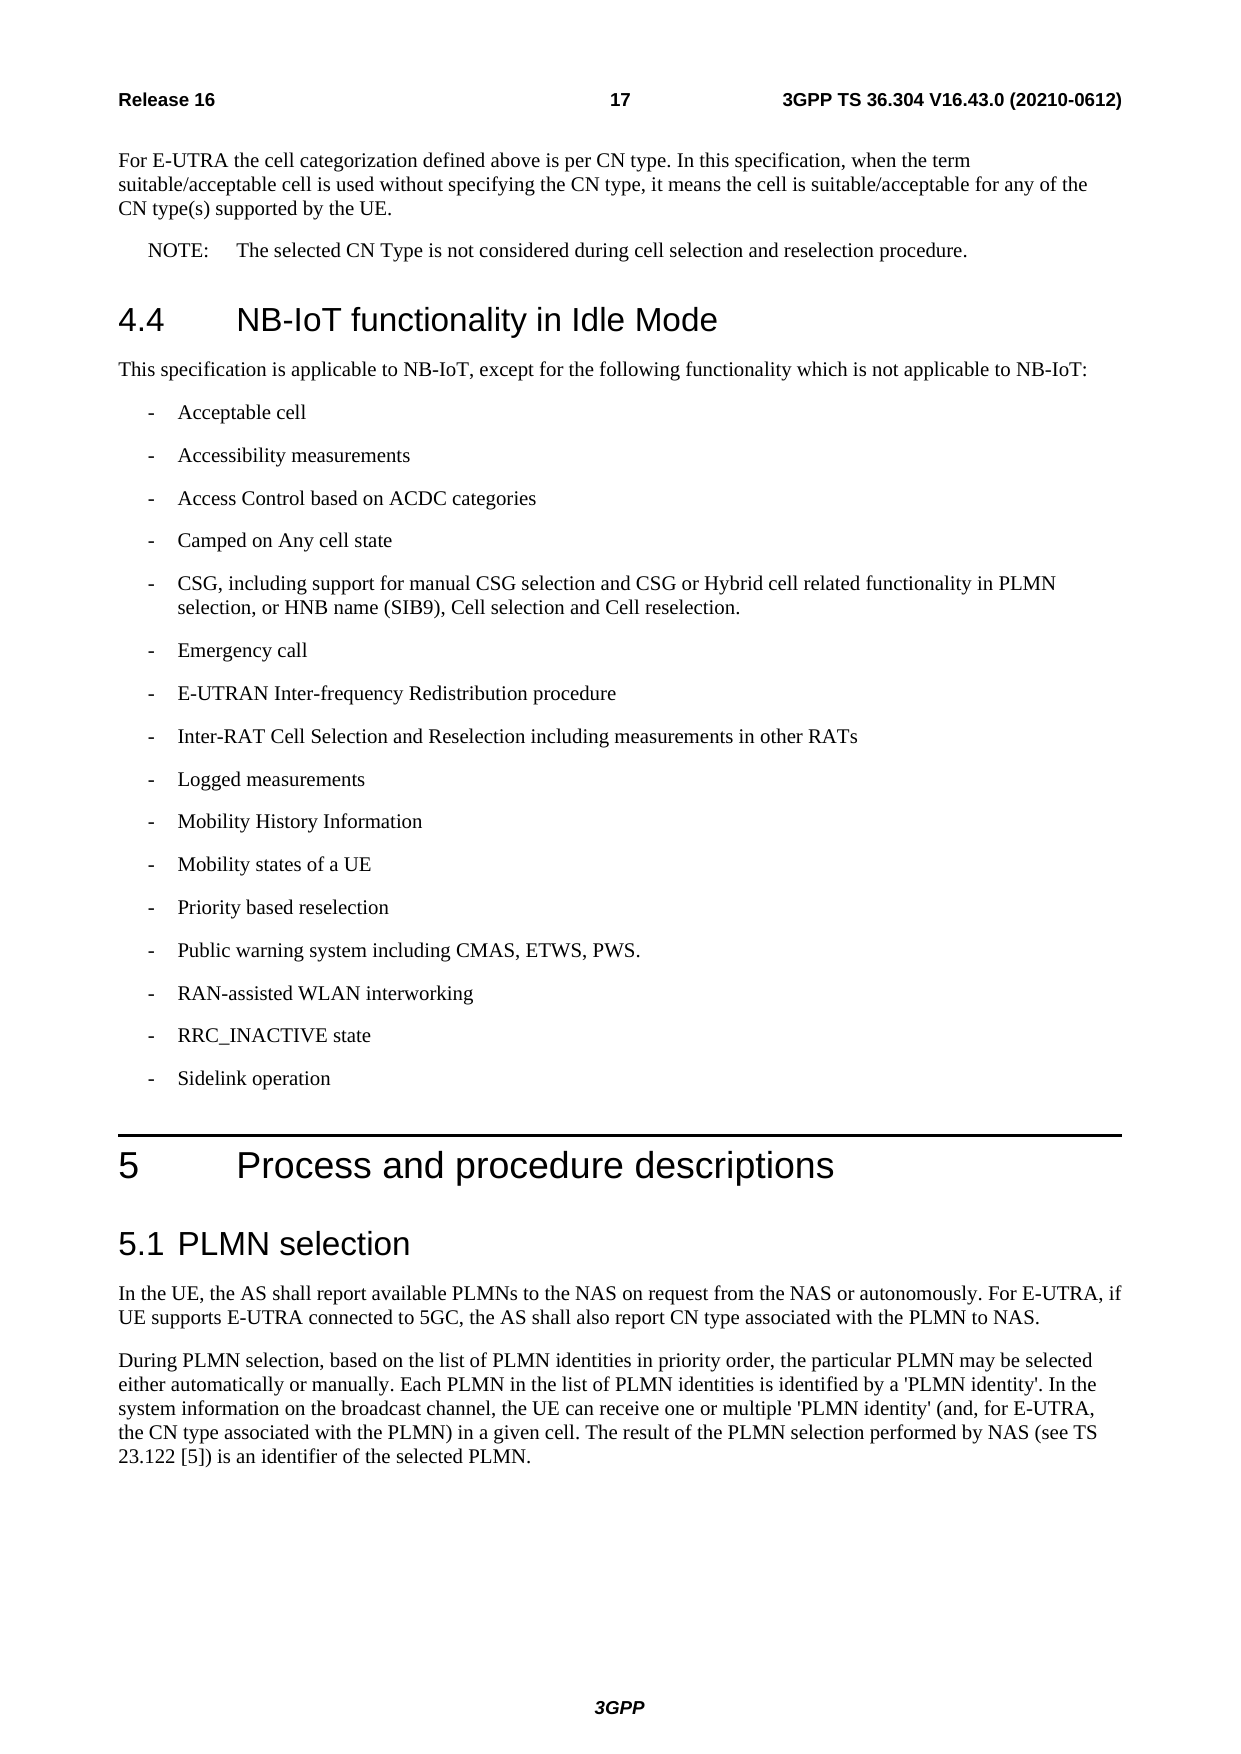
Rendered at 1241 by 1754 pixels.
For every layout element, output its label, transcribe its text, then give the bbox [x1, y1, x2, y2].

text - Mobility states of a UE [148, 852, 1122, 876]
text - Sidelink operation [148, 1066, 1122, 1090]
text - RRC_INACTIVE state [148, 1023, 1122, 1047]
text - RAN-assisted WLAN interworking [148, 981, 1122, 1005]
text During PLMN selection, based on the list of PLMN identities in priority order, the particular PLMN may be selected either automatically or manually. Each PLMN in the list of PLMN identities is identified by a 'PLMN identity'. In the system information on the broadcast channel, the UE can receive one or multiple 'PLMN identity' (and, for E-UTRA, the CN type associated with the PLMN) in a given cell. The result of the PLMN selection performed by NAS (see TS 23.122 [5]) is an identifier of the selected PLMN. [118, 1348, 1122, 1468]
text In the UE, the AS shall report available PLMNs to the NAS on request from the NAS or autonomously. For E-UTRA, if UE supports E-UTRA connected to 5GC, the AS shall also report CN type associated with the PLMN to NAS. [118, 1281, 1122, 1329]
text This specification is applicable to NB-IoT, except for the following functionality which is not applicable to NB-IoT: [118, 357, 1122, 381]
text - CSG, including support for manual CSG selection and CSG or Hybrid cell related functionality in PLMN selection, or HNB name (SIB9), Cell selection and Cell reselection. [148, 571, 1122, 619]
subtitle 5.1 PLMN selection [118, 1224, 1122, 1262]
subtitle 4.4 NB-IoT functionality in Idle Mode [118, 300, 1122, 338]
text - Acceptable cell [148, 400, 1122, 424]
text - Emergency call [148, 638, 1122, 662]
text - Logged measurements [148, 767, 1122, 791]
text - Priority based reselection [148, 895, 1122, 919]
text For E-UTRA the cell categorization defined above is per CN type. In this specification, when the term suitable/acceptable cell is used without specifying the CN type, it means the cell is suitable/acceptable for any of the CN type(s) supported by the UE. [118, 147, 1122, 220]
text - Accessibility measurements [148, 443, 1122, 467]
text - E-UTRAN Inter-frequency Redistribution procedure [148, 681, 1122, 705]
text - Public warning system including CMAS, ETWS, PWS. [148, 938, 1122, 962]
subtitle 5 Process and procedure descriptions [118, 1137, 1122, 1187]
text - Access Control based on ACDC categories [148, 486, 1122, 510]
text - Mobility History Information [148, 809, 1122, 833]
text NOTE: The selected CN Type is not considered during cell selection and reselection procedure. [148, 238, 1122, 262]
text - Camped on Any cell state [148, 528, 1122, 552]
text - Inter-RAT Cell Selection and Reselection including measurements in other RATs [148, 724, 1122, 748]
